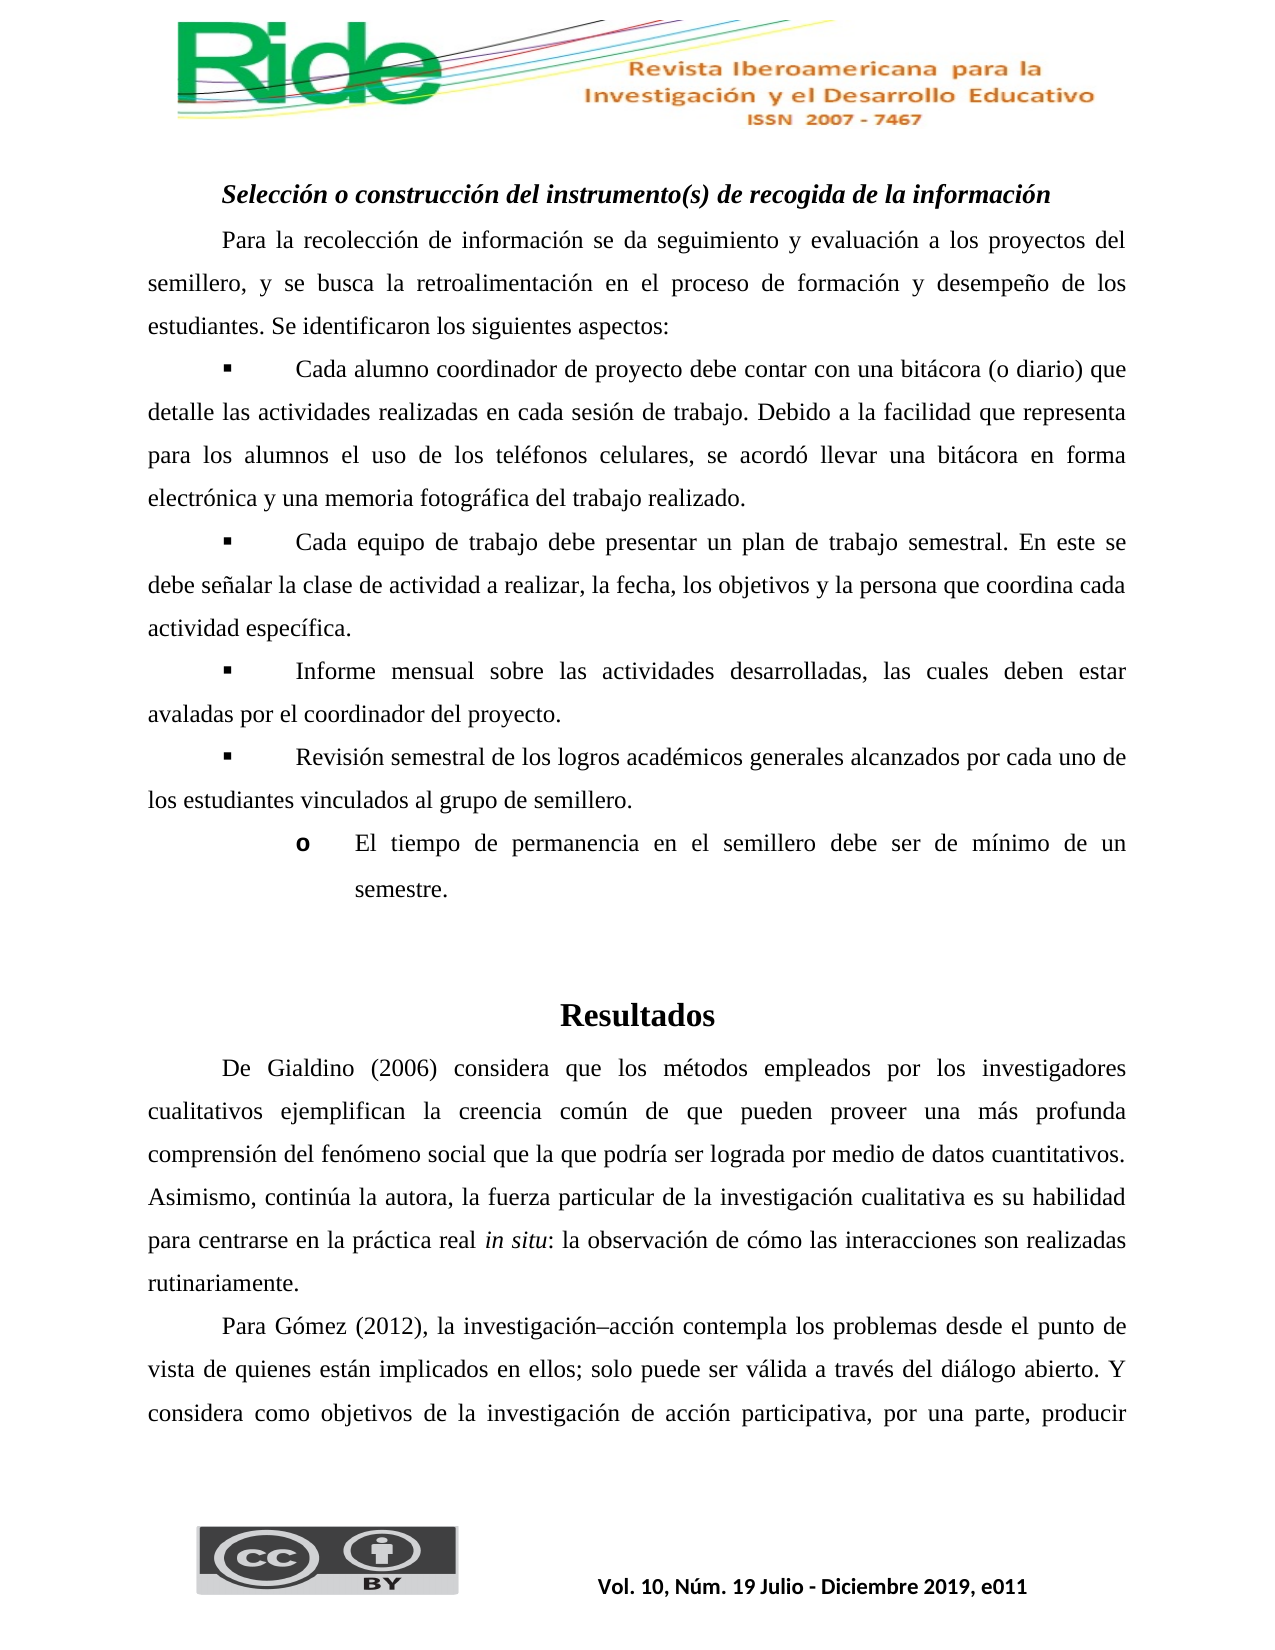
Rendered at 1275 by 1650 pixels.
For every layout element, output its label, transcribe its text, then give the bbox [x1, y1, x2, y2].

list El tiempo de permanencia en el semillero debe ser de mínimo de un semestre. [295, 828, 1127, 902]
text De Gialdino (2006) considera que los métodos empleados por los investigadores cualitativos ejemplifican la creencia común de que pueden proveer una más profunda comprensión del fenómeno social que la que podría ser lograda por medio de datos cuantitativos. Asimismo, continúa la autora, la fuerza particular de la investigación cualitativa es su habilidad para centrarse en la práctica real in situ: la observación de cómo las interacciones son realizadas rutinariamente. [148, 1053, 1127, 1297]
subtitle Selección o construcción del instrumento(s) de recogida de la información [148, 178, 1127, 209]
list Informe mensual sobre las actividades desarrolladas, las cuales deben estar avaladas por el coordinador del proyecto. [148, 656, 1127, 728]
list Cada equipo de trabajo debe presentar un plan de trabajo semestral. En este se debe señalar la clase de actividad a realizar, la fecha, los objetivos y la persona que coordina cada actividad específica. [148, 527, 1127, 642]
picture [196, 1526, 459, 1595]
text Resultados [148, 995, 1127, 1033]
list Cada alumno coordinador de proyecto debe contar con una bitácora (o diario) que detalle las actividades realizadas en cada sesión de trabajo. Debido a la facilidad que representa para los alumnos el uso de los teléfonos celulares, se acordó llevar una bitácora en forma electrónica y una memoria fotográfica del trabajo realizado. [148, 354, 1127, 512]
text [148, 1311, 1127, 1426]
text Para la recolección de información se da seguimiento y evaluación a los proyectos del semillero, y se busca la retroalimentación en el proceso de formación y desempeño de los estudiantes. Se identificaron los siguientes aspectos: [148, 225, 1127, 340]
list Revisión semestral de los logros académicos generales alcanzados por cada uno de los estudiantes vinculados al grupo de semillero. [148, 742, 1127, 814]
picture [177, 20, 1098, 129]
